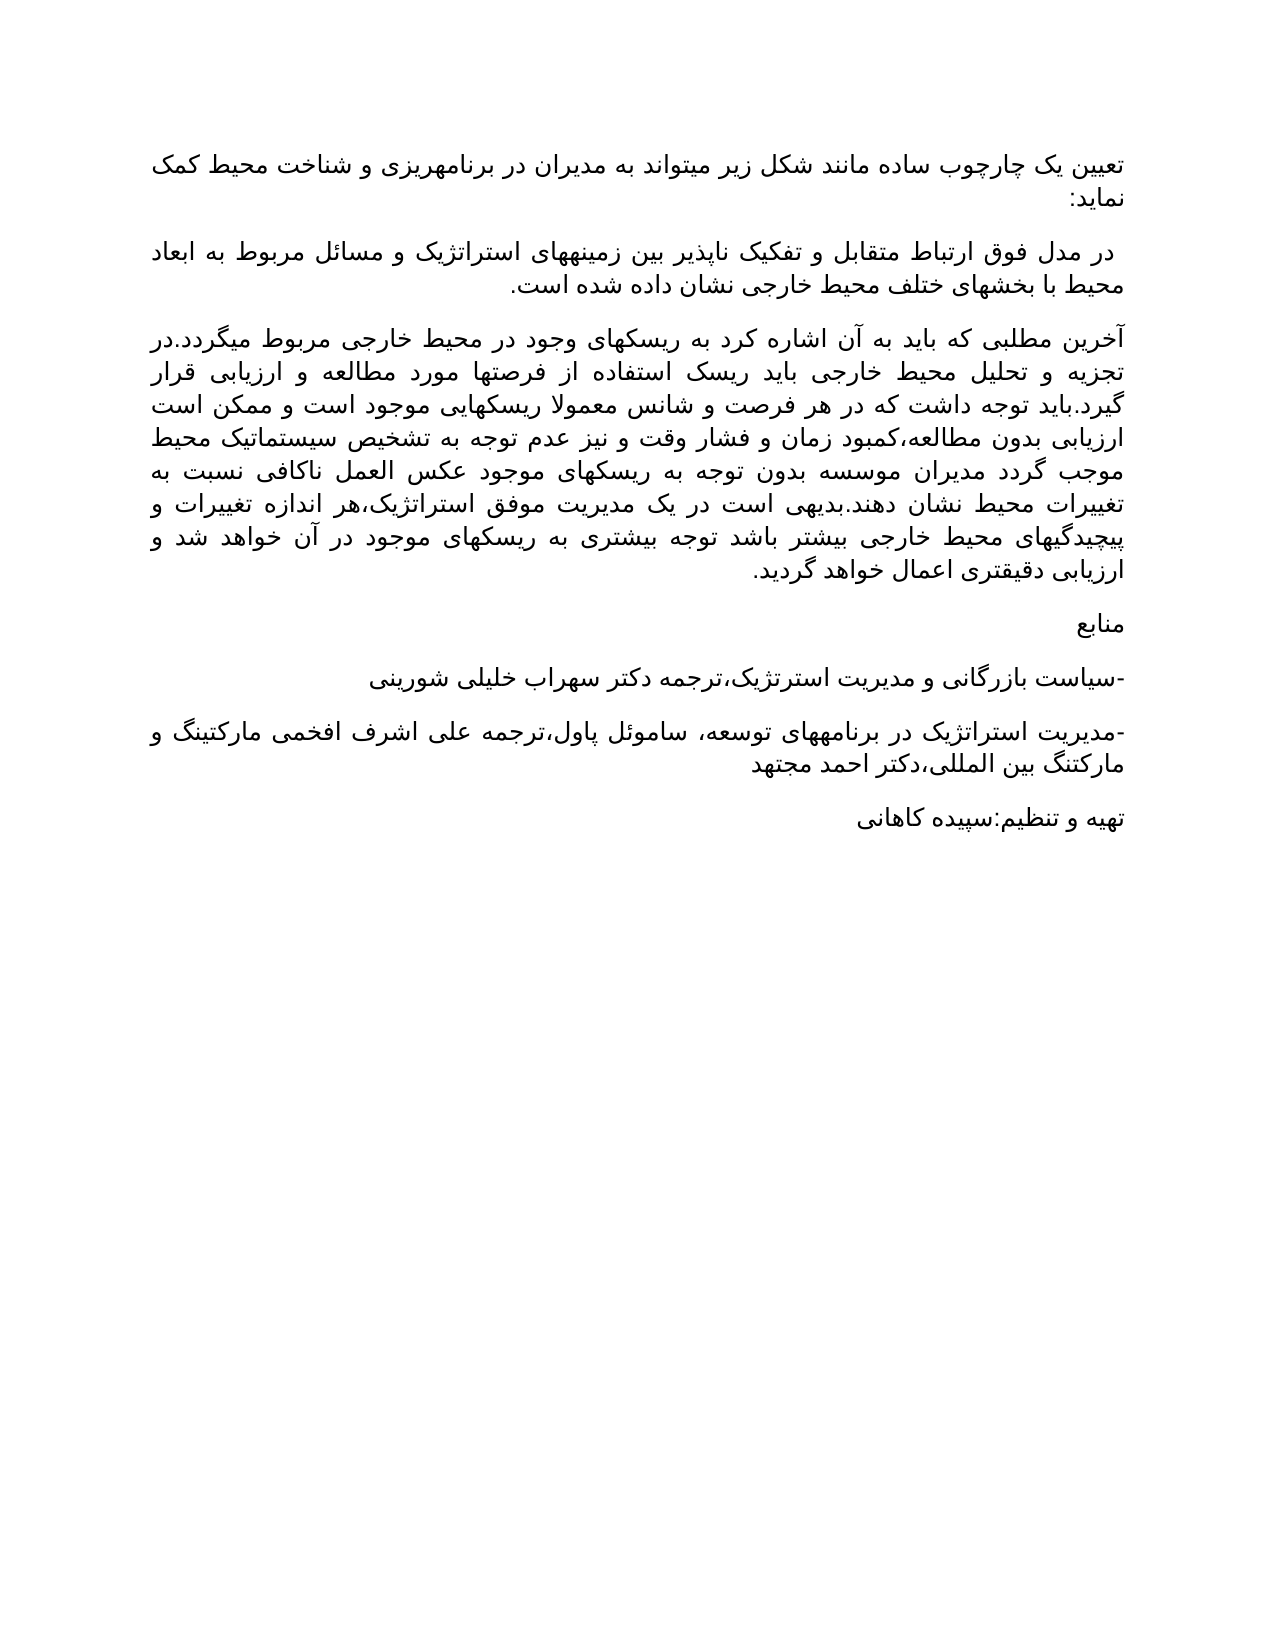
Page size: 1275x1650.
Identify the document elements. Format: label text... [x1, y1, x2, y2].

text در مدل فوق ارتباط متقابل و تفکیک‏ ناپذیر بین زمینه‏های استراتژیک‏ و مسائل مربوط به ابعاد محیط با بخشهای‏ ختلف محیط خارجی نشان داده شده‏ است. [150, 237, 1125, 299]
text -سیاست بازرگانی و مدیریت استرتژیک،ترجمه‏ دکتر سهراب خلیلی شورینی [150, 663, 1125, 691]
text تعیین یک چارچوب ساده مانند شکل زیر می‏تواند به مدیران در برنامه‏ریزی‏ و شناخت محیط کمک نماید: [150, 150, 1125, 212]
text تهیه و تنظیم:سپیده کاهانی [150, 803, 1125, 832]
text -مدیریت استراتژیک در برنامه‏های توسعه، ساموئل پاول،ترجمه علی اشرف افخمی‏ مارکتینگ و مارکتنگ بین المللی،دکتر احمد مجتهد [150, 716, 1125, 778]
text آخرین مطلبی که باید به آن اشاره‏ کرد به ریسکهای وجود در محیط خارجی‏ مربوط می‏گردد.در تجزیه و تحلیل محیط خارجی باید ریسک استفاده از فرصتها مورد مطالعه و ارزیابی قرار گیرد.باید توجه‏ داشت که در هر فرصت و شانس معمولا ریسکهایی موجود است و ممکن است‏ ارزیابی بدون مطالعه،کمبود زمان و فشار وقت و نیز عدم توجه به تشخیص‏ سیستماتیک محیط موجب گردد مدیران‏ موسسه بدون توجه به ریسکهای موجود عکس العمل ناکافی نسبت به تغییرات‏ محیط نشان دهند.بدیهی است در یک‏ مدیریت موفق استراتژیک،هر اندازه‏ تغییرات و پیچیدگیهای محیط خارجی‏ بیشتر باشد توجه بیشتری به ریسکهای‏ موجود در آن خواهد شد و ارزیابی دقیقتری‏ اعمال خواهد گردید. [150, 324, 1125, 584]
text منابع [150, 609, 1125, 637]
